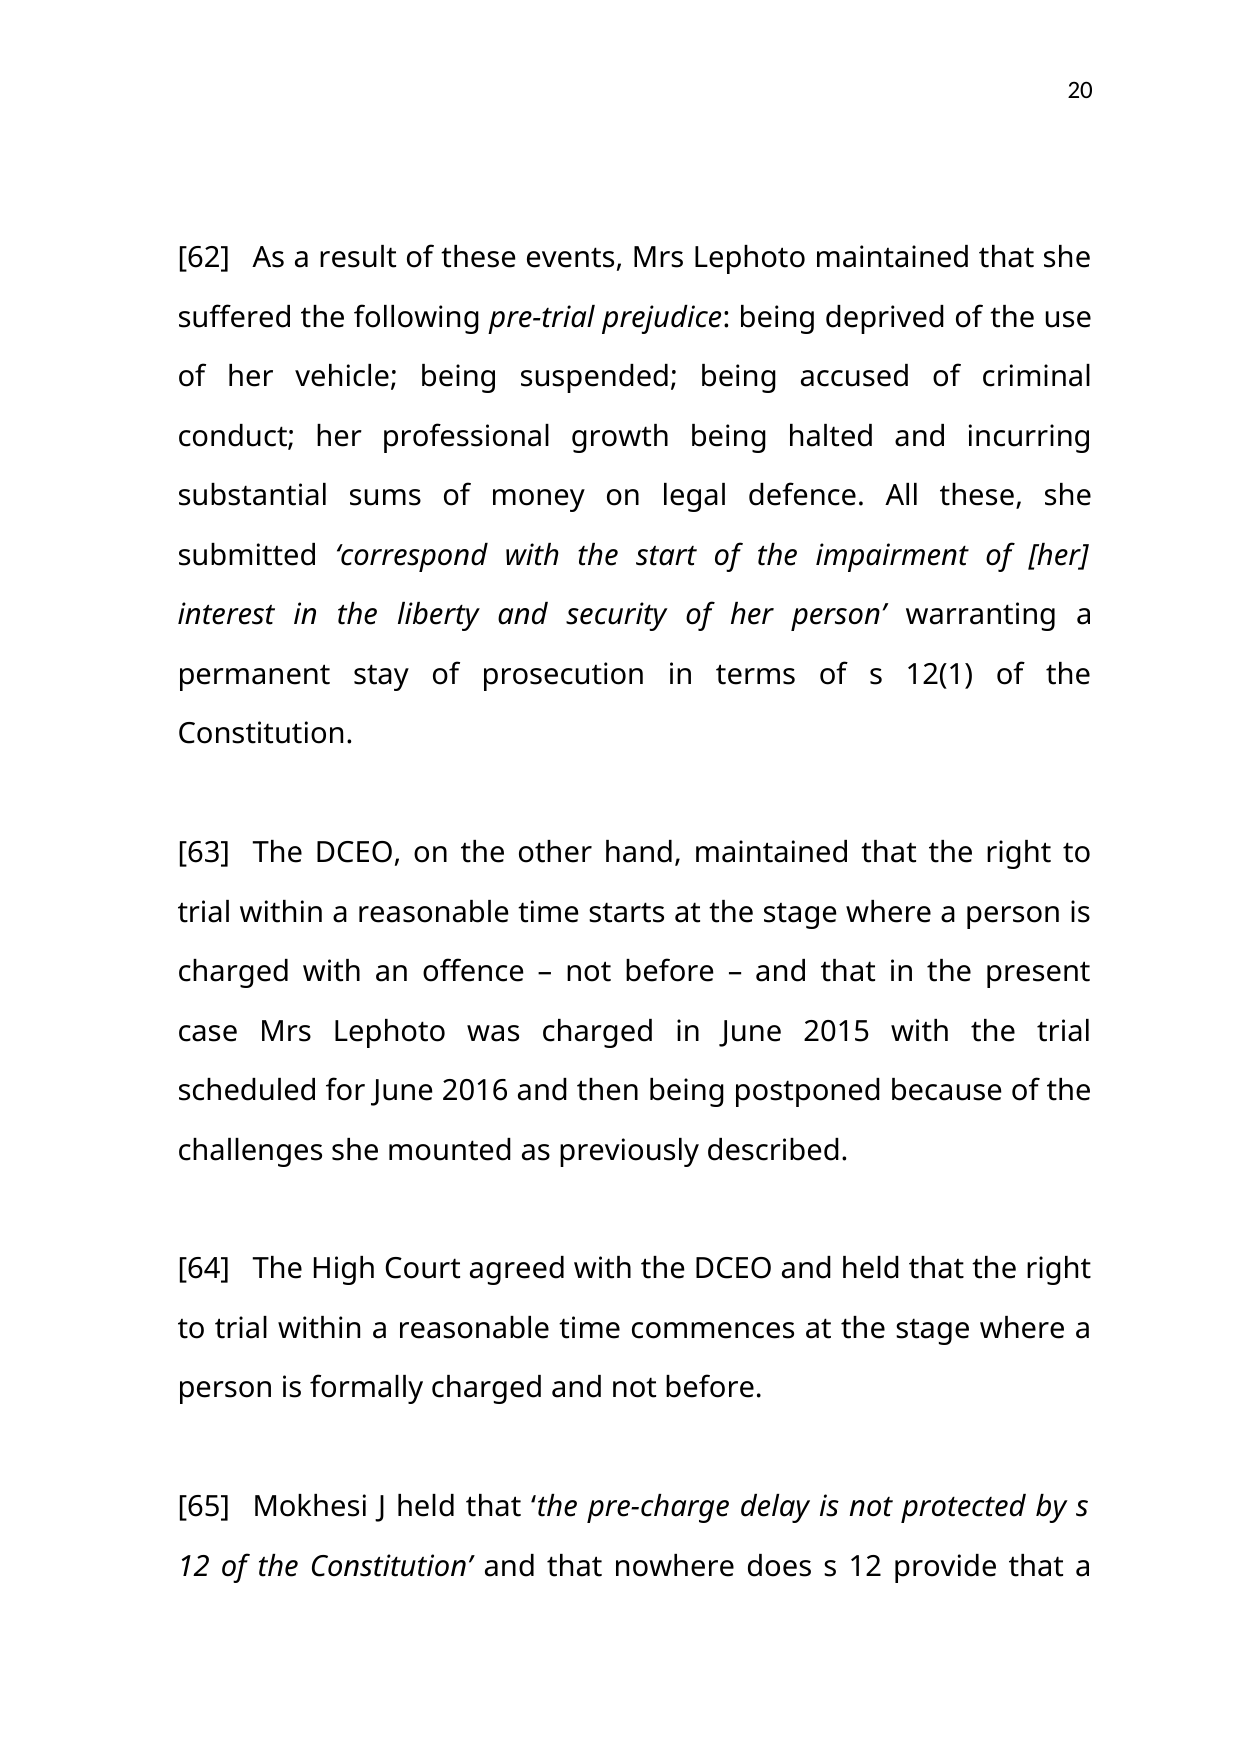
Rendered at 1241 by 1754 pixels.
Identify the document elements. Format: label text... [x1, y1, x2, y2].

text [64] The High Court agreed with the DCEO and held that the right to trial within a reasonable time commences at the stage where a person is formally charged and not before. [177, 1248, 1092, 1406]
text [177, 1486, 1092, 1585]
text [62] As a result of these events, Mrs Lephoto maintained that she suffered the following pre-trial prejudice: being deprived of the use of her vehicle; being suspended; being accused of criminal conduct; her professional growth being halted and incurring substantial sums of money on legal defence. All these, she submitted ‘correspond with the start of the impairment of [her] interest in the liberty and security of her person’ warranting a permanent stay of prosecution in terms of s 12(1) of the Constitution. [177, 237, 1092, 752]
text [63] The DCEO, on the other hand, maintained that the right to trial within a reasonable time starts at the stage where a person is charged with an offence – not before – and that in the present case Mrs Lephoto was charged in June 2015 with the trial scheduled for June 2016 and then being postponed because of the challenges she mounted as previously described. [177, 831, 1092, 1168]
